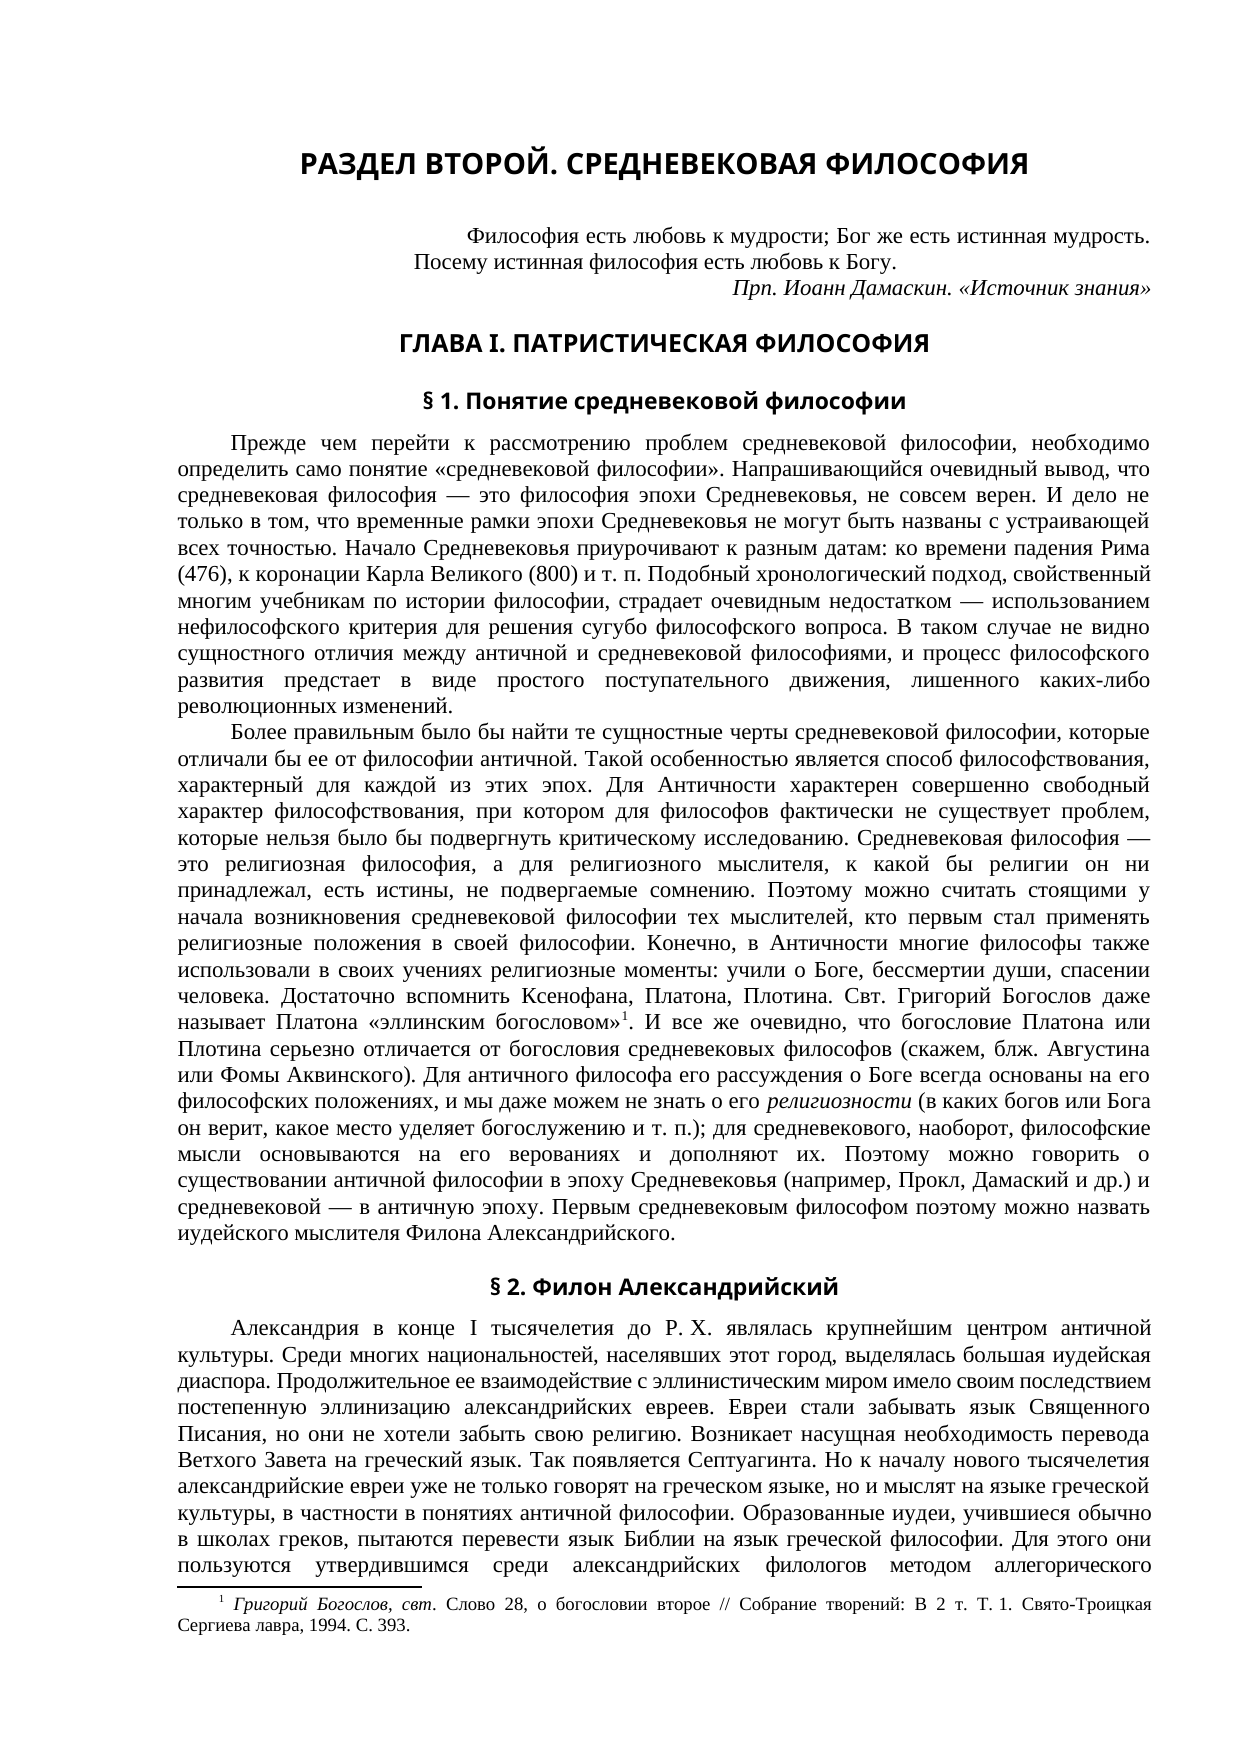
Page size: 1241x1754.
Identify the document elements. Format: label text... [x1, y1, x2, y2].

text РАЗДЕЛ ВТОРОЙ. СРЕДНЕВЕКОВАЯ ФИЛОсОФИЯ [177, 143, 1152, 183]
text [177, 1314, 1152, 1578]
text Философия есть любовь к мудрости; Бог же есть истинная мудрость. Посему истинная философия есть любовь к Богу. [413, 222, 1152, 274]
text § 1. Понятие средневековой философии [177, 385, 1152, 416]
text Глава I. Патристическая философия [177, 326, 1152, 360]
text § 2. Филон Александрийский [177, 1271, 1152, 1302]
text Прп. Иоанн Дамаскин. «Источник знания» [413, 274, 1152, 301]
text Прежде чем перейти к рассмотрению проблем средневековой философии, необходимо определить само понятие «средневековой философии». Напрашивающийся очевидный вывод, что средневековая философия — это философия эпохи Средневековья, не совсем верен. И дело не только в том, что временные рамки эпохи Средневековья не могут быть названы с устраивающей всех точностью. Начало Средневековья приурочивают к разным датам: ко времени падения Рима (476), к коронации Карла Великого (800) и т. п. Подобный хронологический подход, свойственный многим учебникам по истории философии, страдает очевидным недостатком — использованием нефилософского критерия для решения сугубо философского вопроса. В таком случае не видно сущностного отличия между античной и средневековой философиями, и процесс философского развития предстает в виде простого поступательного движения, лишенного каких-либо революционных изменений. [177, 428, 1152, 718]
text Более правильным было бы найти те сущностные черты средневековой философии, которые отличали бы ее от философии античной. Такой особенностью является способ философствования, характерный для каждой из этих эпох. Для Античности характерен совершенно свободный характер философствования, при котором для философов фактически не существует проблем, которые нельзя было бы подвергнуть критическому исследованию. Средневековая философия — это религиозная философия, а для религиозного мыслителя, к какой бы религии он ни принадлежал, есть истины, не подвергаемые сомнению. Поэтому можно считать стоящими у начала возникновения средневековой философии тех мыслителей, кто первым стал применять религиозные положения в своей философии. Конечно, в Античности многие философы также использовали в своих учениях религиозные моменты: учили о Боге, бессмертии души, спасении человека. Достаточно вспомнить Ксенофана, Платона, Плотина. Свт. Григорий Богослов даже называет Платона «эллинским богословом». И все же очевидно, что богословие Платона или Плотина серьезно отличается от богословия средневековых философов (скажем, блж. Августина или Фомы Аквинского). Для античного философа его рассуждения о Боге всегда основаны на его философских положениях, и мы даже можем не знать о его религиозности (в каких богов или Бога он верит, какое место уделяет богослужению и т. п.); для средневекового, наоборот, философские мысли основываются на его верованиях и дополняют их. Поэтому можно говорить о существовании античной философии в эпоху Средневековья (например, Прокл, Дамаский и др.) и средневековой — в античную эпоху. Первым средневековым философом поэтому можно назвать иудейского мыслителя Филона Александрийского. [177, 718, 1152, 1246]
